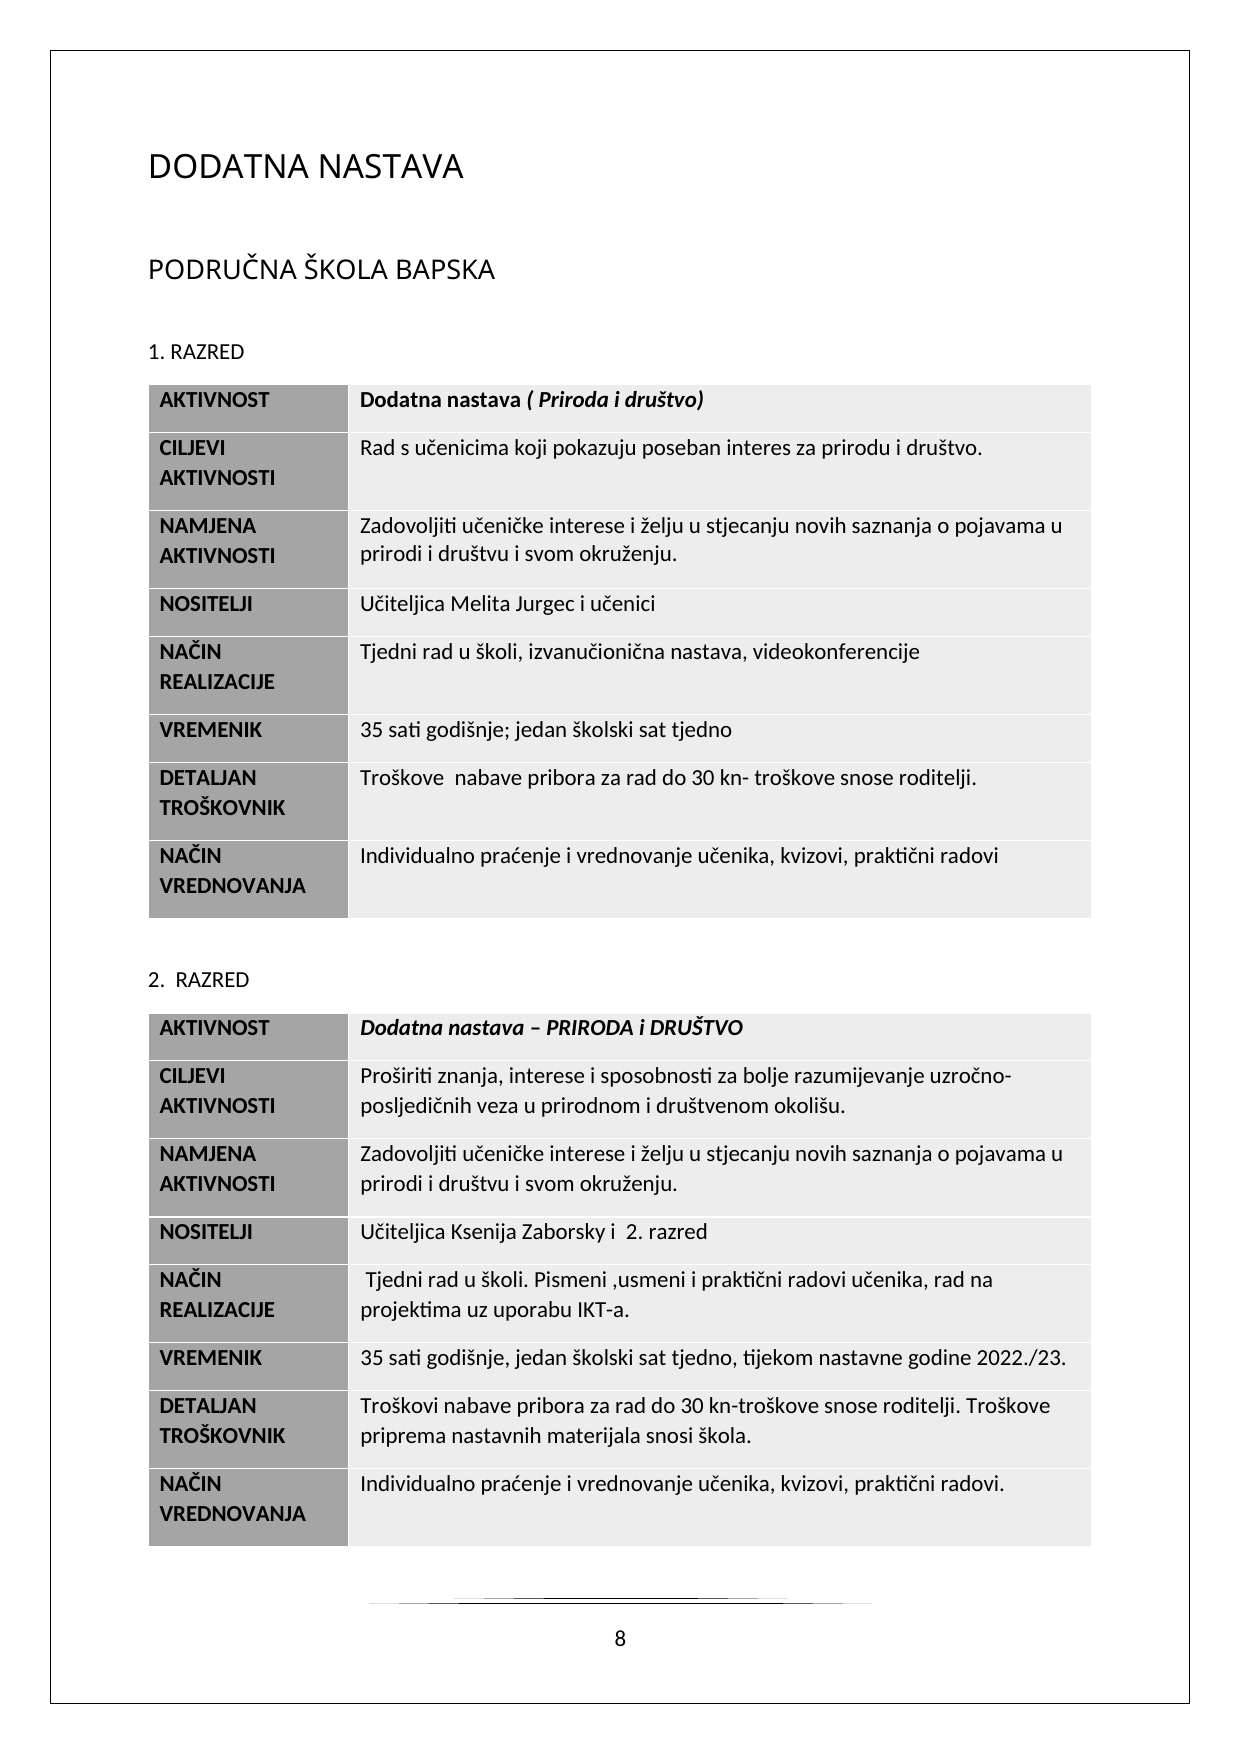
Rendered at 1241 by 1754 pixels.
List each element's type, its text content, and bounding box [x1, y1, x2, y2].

table_cell NOSITELJI [149, 589, 348, 636]
table_cell Troškove nabave pribora za rad do 30 kn- troškove snose roditelji. [349, 763, 1091, 840]
table_header Dodatna nastava – PRIRODA i DRUŠTVO [349, 1014, 1091, 1060]
table_cell NAMJENA AKTIVNOSTI [149, 1139, 348, 1216]
table_cell NOSITELJI [149, 1218, 348, 1264]
table_cell Individualno praćenje i vrednovanje učenika, kvizovi, praktični radovi [349, 841, 1091, 918]
table_cell Tjedni rad u školi, izvanučionična nastava, videokonferencije [349, 637, 1091, 714]
table_cell NAČIN REALIZACIJE [149, 637, 348, 714]
table_cell Rad s učenicima koji pokazuju poseban interes za prirodu i društvo. [349, 433, 1091, 510]
table_cell NAMJENA AKTIVNOSTI [149, 511, 348, 588]
text 2. RAZRED [148, 966, 1093, 994]
table_cell NAČIN REALIZACIJE [149, 1265, 348, 1342]
table_cell 35 sati godišnje, jedan školski sat tjedno, tijekom nastavne godine 2022./23. [349, 1343, 1091, 1390]
table_header Dodatna nastava ( Priroda i društvo) [349, 385, 1091, 432]
subtitle DODATNA NASTAVA [148, 143, 1093, 188]
table_cell Individualno praćenje i vrednovanje učenika, kvizovi, praktični radovi. [349, 1469, 1091, 1546]
table_cell VREMENIK [149, 1343, 348, 1390]
table_cell Proširiti znanja, interese i sposobnosti za bolje razumijevanje uzročno-posljedičnih veza u prirodnom i društvenom okolišu. [349, 1061, 1091, 1138]
text 1. RAZRED [148, 337, 1093, 365]
table_cell Troškovi nabave pribora za rad do 30 kn-troškove snose roditelji. Troškove priprema nastavnih materijala snosi škola. [349, 1391, 1091, 1468]
table_cell 35 sati godišnje; jedan školski sat tjedno [349, 715, 1091, 762]
table_cell Zadovoljiti učeničke interese i želju u stjecanju novih saznanja o pojavama u prirodi i društvu i svom okruženju. [349, 1139, 1091, 1216]
table_cell Tjedni rad u školi. Pismeni ,usmeni i praktični radovi učenika, rad na projektima uz uporabu IKT-a. [349, 1265, 1091, 1342]
table_header AKTIVNOST [149, 385, 348, 432]
table_cell Učiteljica Ksenija Zaborsky i 2. razred [349, 1218, 1091, 1264]
table_cell Zadovoljiti učeničke interese i želju u stjecanju novih saznanja o pojavama u prirodi i društvu i svom okruženju. [349, 511, 1091, 588]
table_cell DETALJAN TROŠKOVNIK [149, 763, 348, 840]
table_cell DETALJAN TROŠKOVNIK [149, 1391, 348, 1468]
table_cell Učiteljica Melita Jurgec i učenici [349, 589, 1091, 636]
subtitle PODRUČNA ŠKOLA BAPSKA [148, 251, 1093, 287]
table_cell NAČIN VREDNOVANJA [149, 841, 348, 918]
table_cell CILJEVI AKTIVNOSTI [149, 1061, 348, 1138]
table_cell CILJEVI AKTIVNOSTI [149, 433, 348, 510]
table_cell NAČIN VREDNOVANJA [149, 1469, 348, 1546]
table_header AKTIVNOST [149, 1014, 348, 1060]
table_cell VREMENIK [149, 715, 348, 762]
